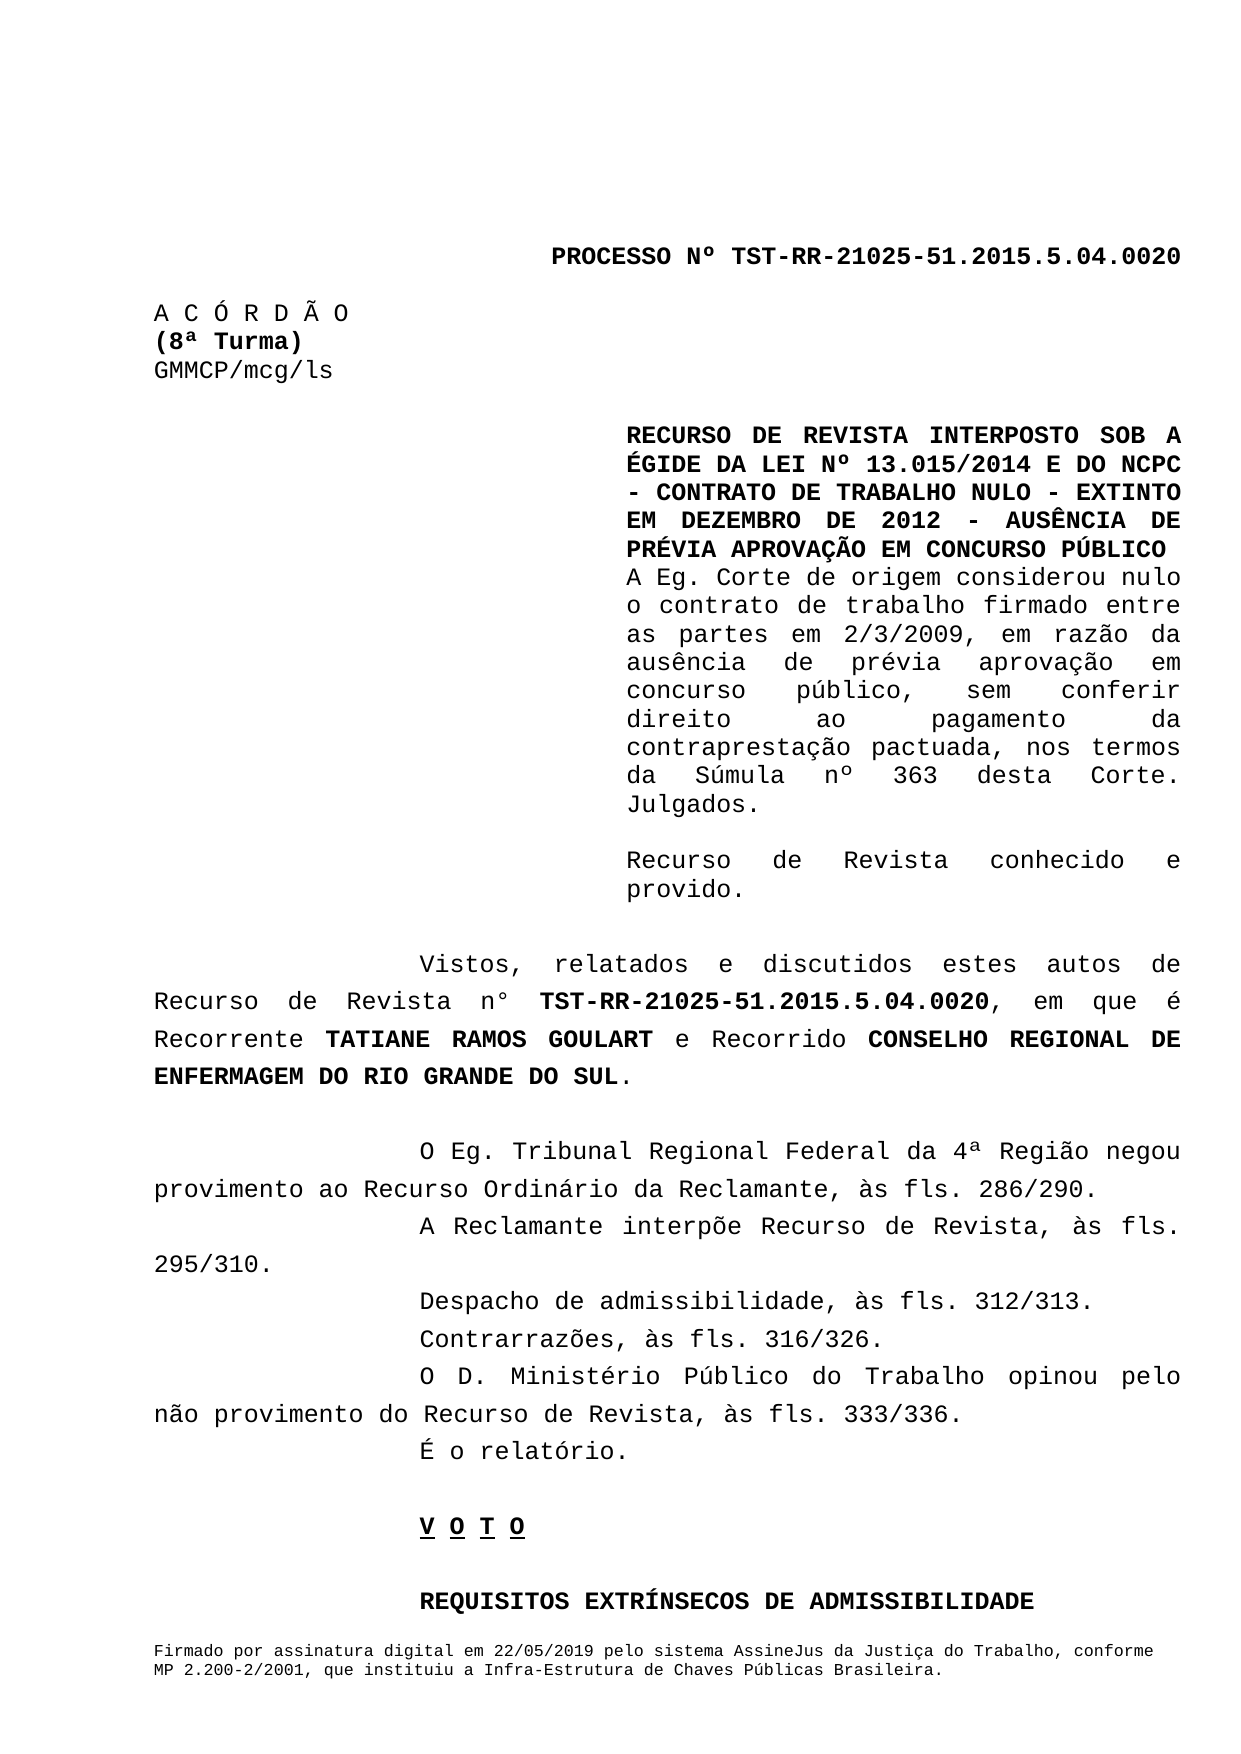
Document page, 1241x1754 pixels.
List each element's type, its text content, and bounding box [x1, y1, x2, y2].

text REQUISITOS EXTRÍNSECOS DE ADMISSIBILIDADE [153, 1580, 1181, 1617]
text Despacho de admissibilidade, às fls. 312/313. [153, 1280, 1181, 1317]
text V O T O [153, 1505, 1181, 1542]
text (8ª Turma) [153, 329, 1181, 357]
text A C Ó R D Ã O [153, 301, 1181, 329]
text Vistos, relatados e discutidos estes autos de Recurso de Revista n° TST-RR-21025-51.2015.5.04.0020, em que é Recorrente TATIANE RAMOS GOULART e Recorrido CONSELHO REGIONAL DE ENFERMAGEM DO RIO GRANDE DO SUL. [153, 942, 1181, 1092]
text A Reclamante interpõe Recurso de Revista, às fls. 295/310. [153, 1205, 1181, 1280]
text Recurso de Revista conhecido e provido. [626, 848, 1181, 905]
text A Eg. Corte de origem considerou nulo o contrato de trabalho firmado entre as partes em 2/3/2009, em razão da ausência de prévia aprovação em concurso público, sem conferir direito ao pagamento da contraprestação pactuada, nos termos da Súmula nº 363 desta Corte. Julgados. [626, 565, 1181, 820]
text É o relatório. [153, 1430, 1181, 1467]
text O Eg. Tribunal Regional Federal da 4ª Região negou provimento ao Recurso Ordinário da Reclamante, às fls. 286/290. [153, 1130, 1181, 1205]
text Contrarrazões, às fls. 316/326. [153, 1317, 1181, 1355]
text GMMCP/mcg/ls [153, 357, 1181, 386]
text O D. Ministério Público do Trabalho opinou pelo não provimento do Recurso de Revista, às fls. 333/336. [153, 1355, 1181, 1430]
text RECURSO DE REVISTA INTERPOSTO SOB A ÉGIDE DA LEI Nº 13.015/2014 E DO NCPC - CONTRATO DE TRABALHO NULO - EXTINTO EM DEZEMBRO DE 2012 - AUSÊNCIA DE PRÉVIA APROVAÇÃO EM CONCURSO PÚBLICO [626, 423, 1181, 565]
